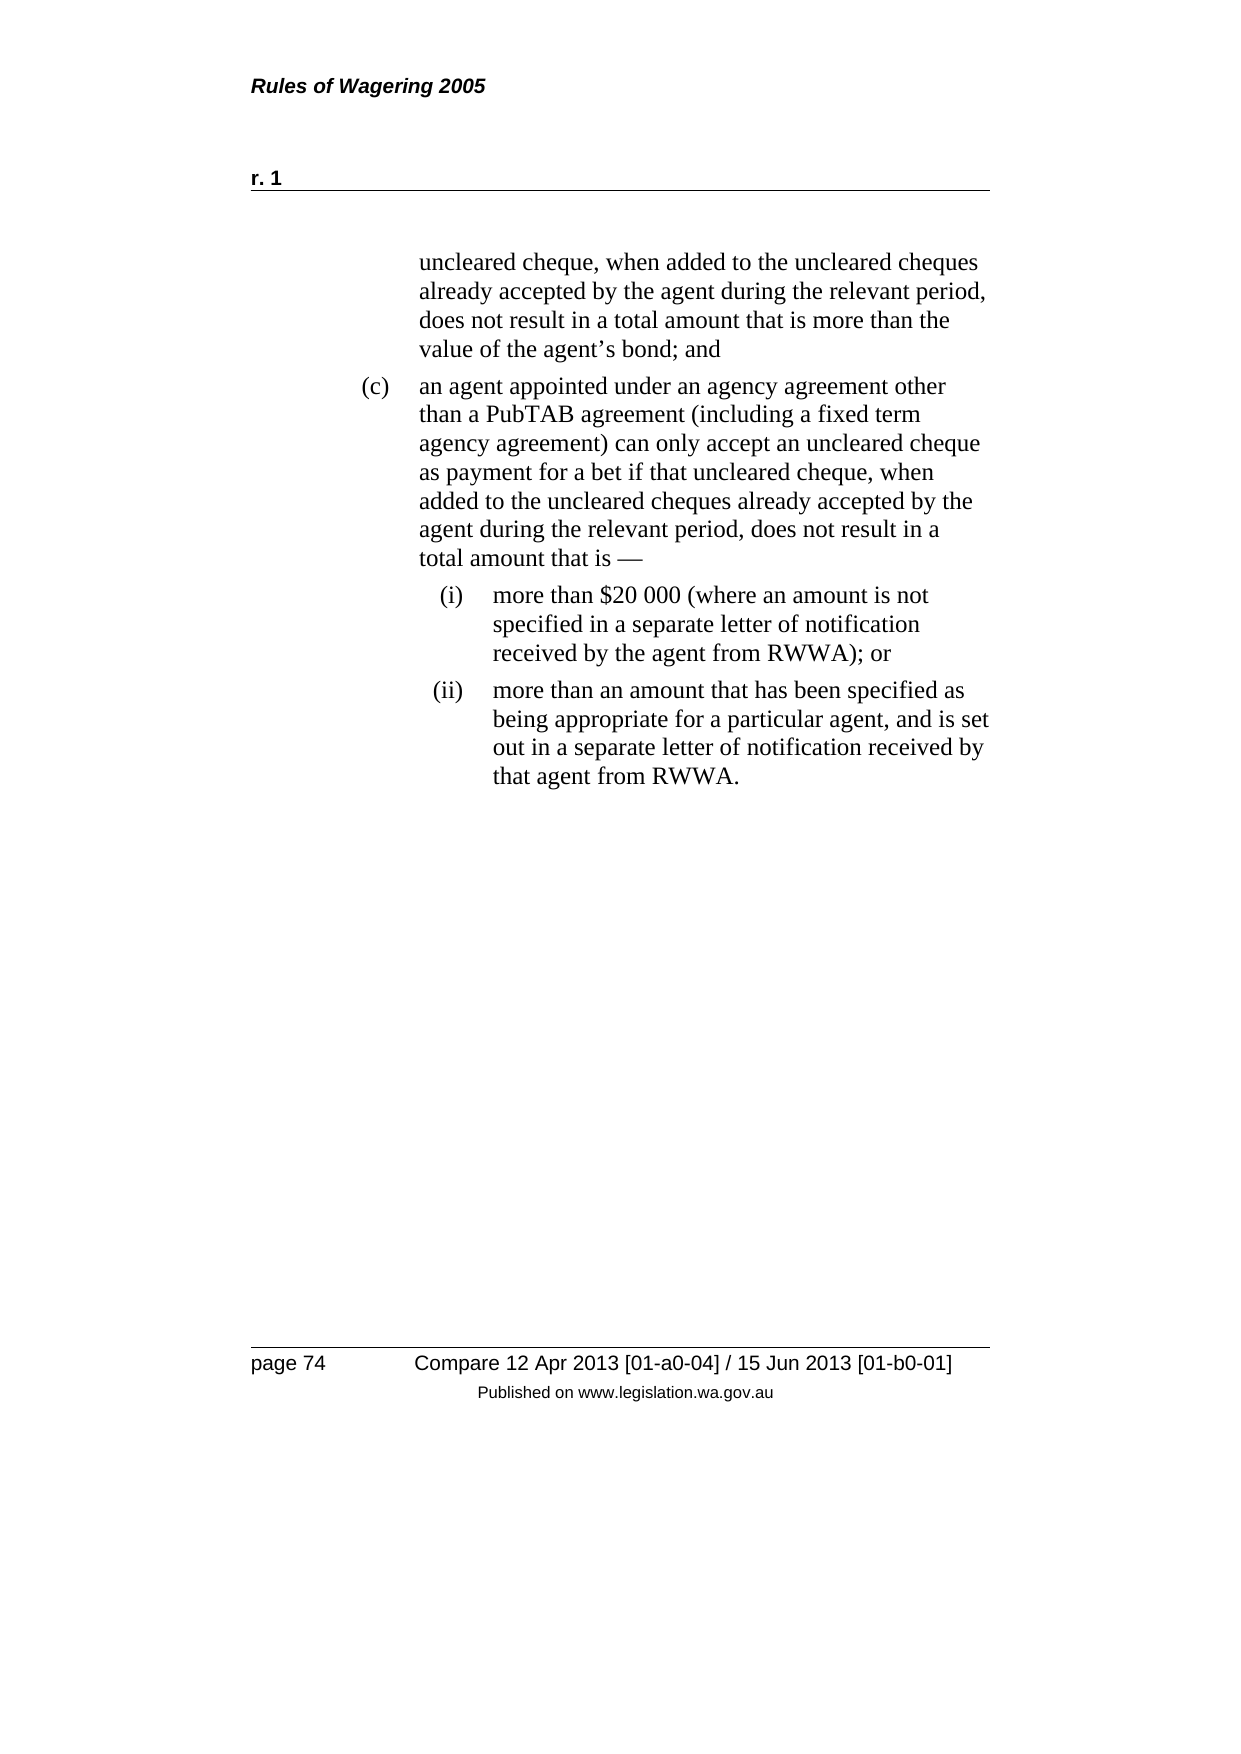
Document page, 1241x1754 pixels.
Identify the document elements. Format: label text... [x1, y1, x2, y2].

text (i) more than $20 000 (where an amount is not specified in a separate letter of notification received by the agent from RWWA); or [251, 580, 990, 667]
text (ii) more than an amount that has been specified as being appropriate for a particular agent, and is set out in a separate letter of notification received by that agent from RWWA. [251, 675, 990, 790]
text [251, 247, 990, 362]
text (c) an agent appointed under an agency agreement other than a PubTAB agreement (including a fixed term agency agreement) can only accept an uncleared cheque as payment for a bet if that uncleared cheque, when added to the uncleared cheques already accepted by the agent during the relevant period, does not result in a total amount that is — [251, 371, 990, 572]
